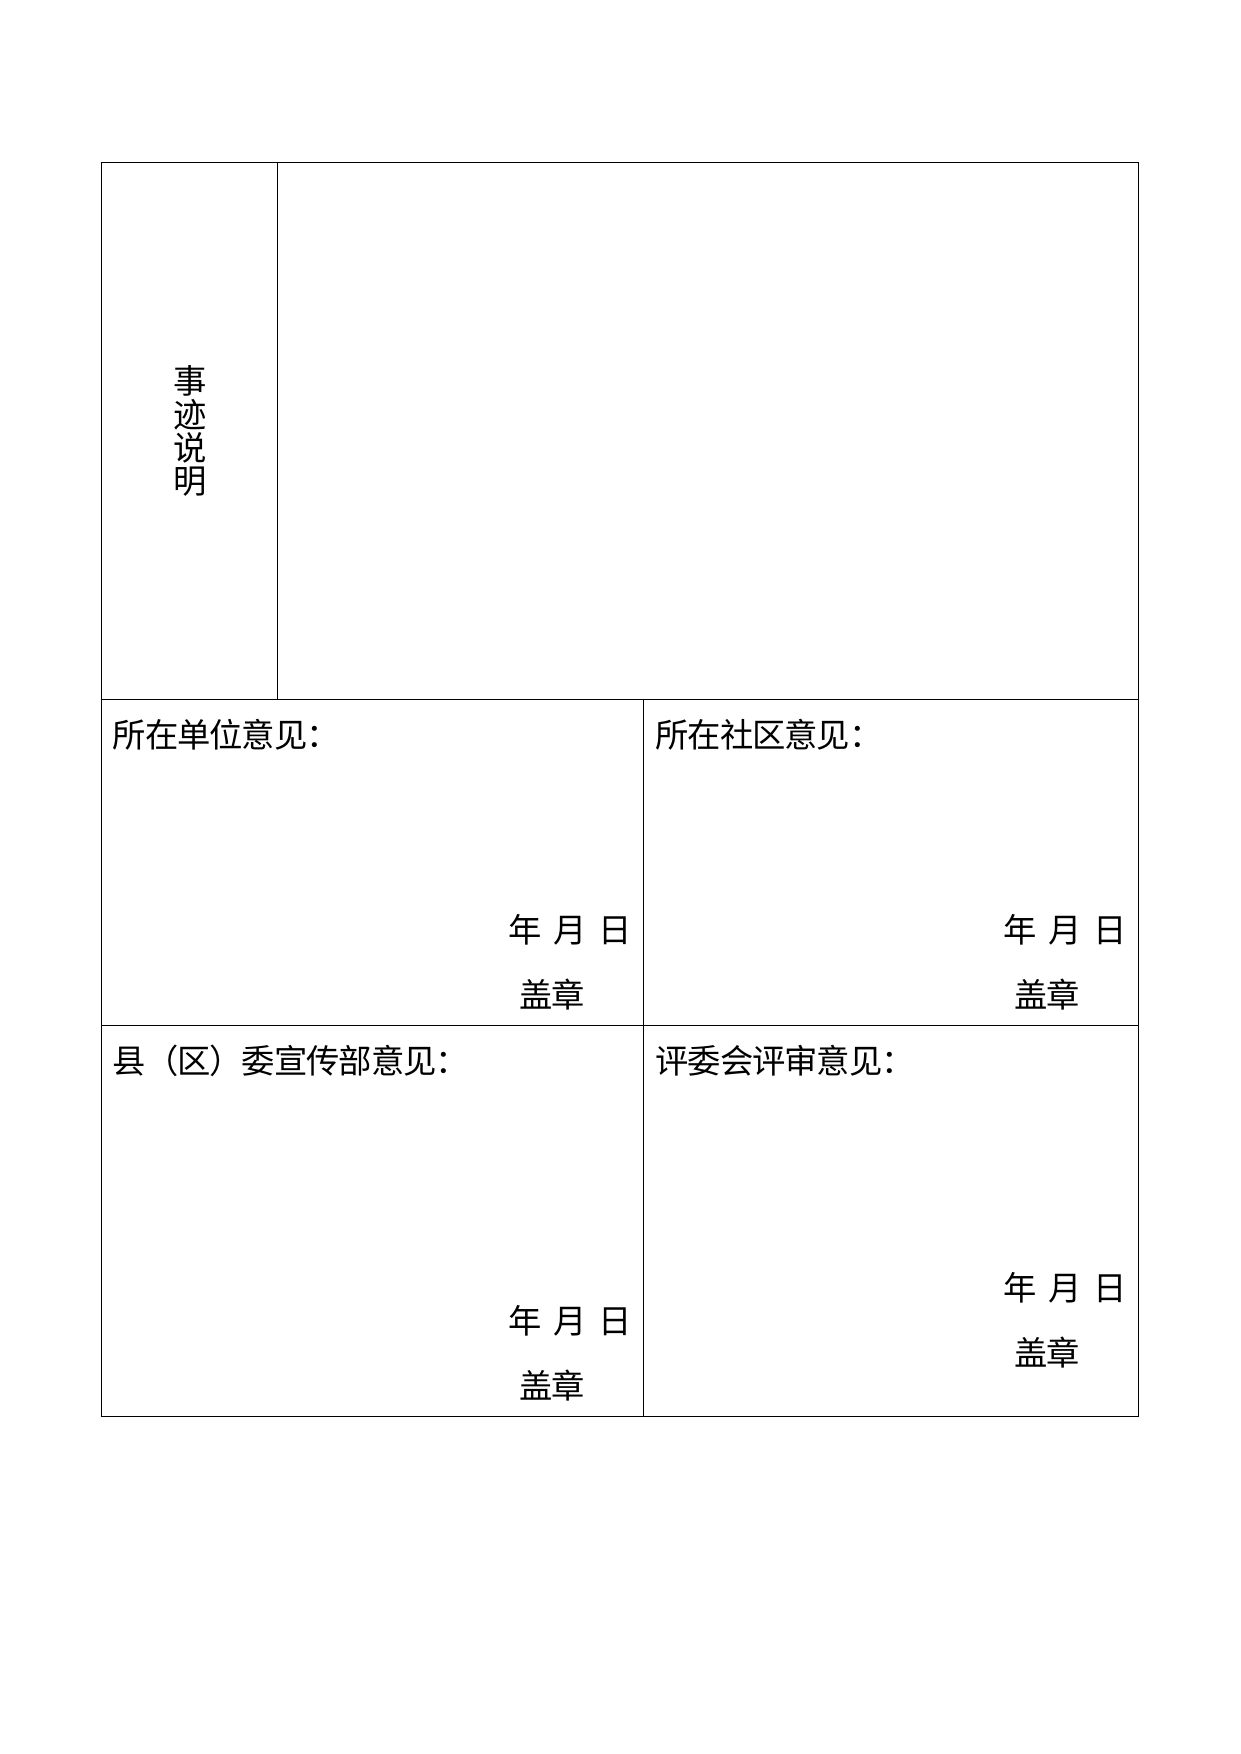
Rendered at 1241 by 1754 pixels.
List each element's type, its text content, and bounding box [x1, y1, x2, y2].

table_cell 所在单位意见： 年 月 日 盖章 [102, 700, 643, 1025]
table_cell 评委会评审意见： 年 月 日 盖章 [644, 1026, 1138, 1416]
table_cell 所在社区意见： 年 月 日 盖章 [644, 700, 1138, 1025]
table_cell [278, 163, 1138, 699]
table_cell 县（区）委宣传部意见： 年 月 日 盖章 [102, 1026, 643, 1416]
table_cell 事迹说明 [102, 163, 277, 699]
